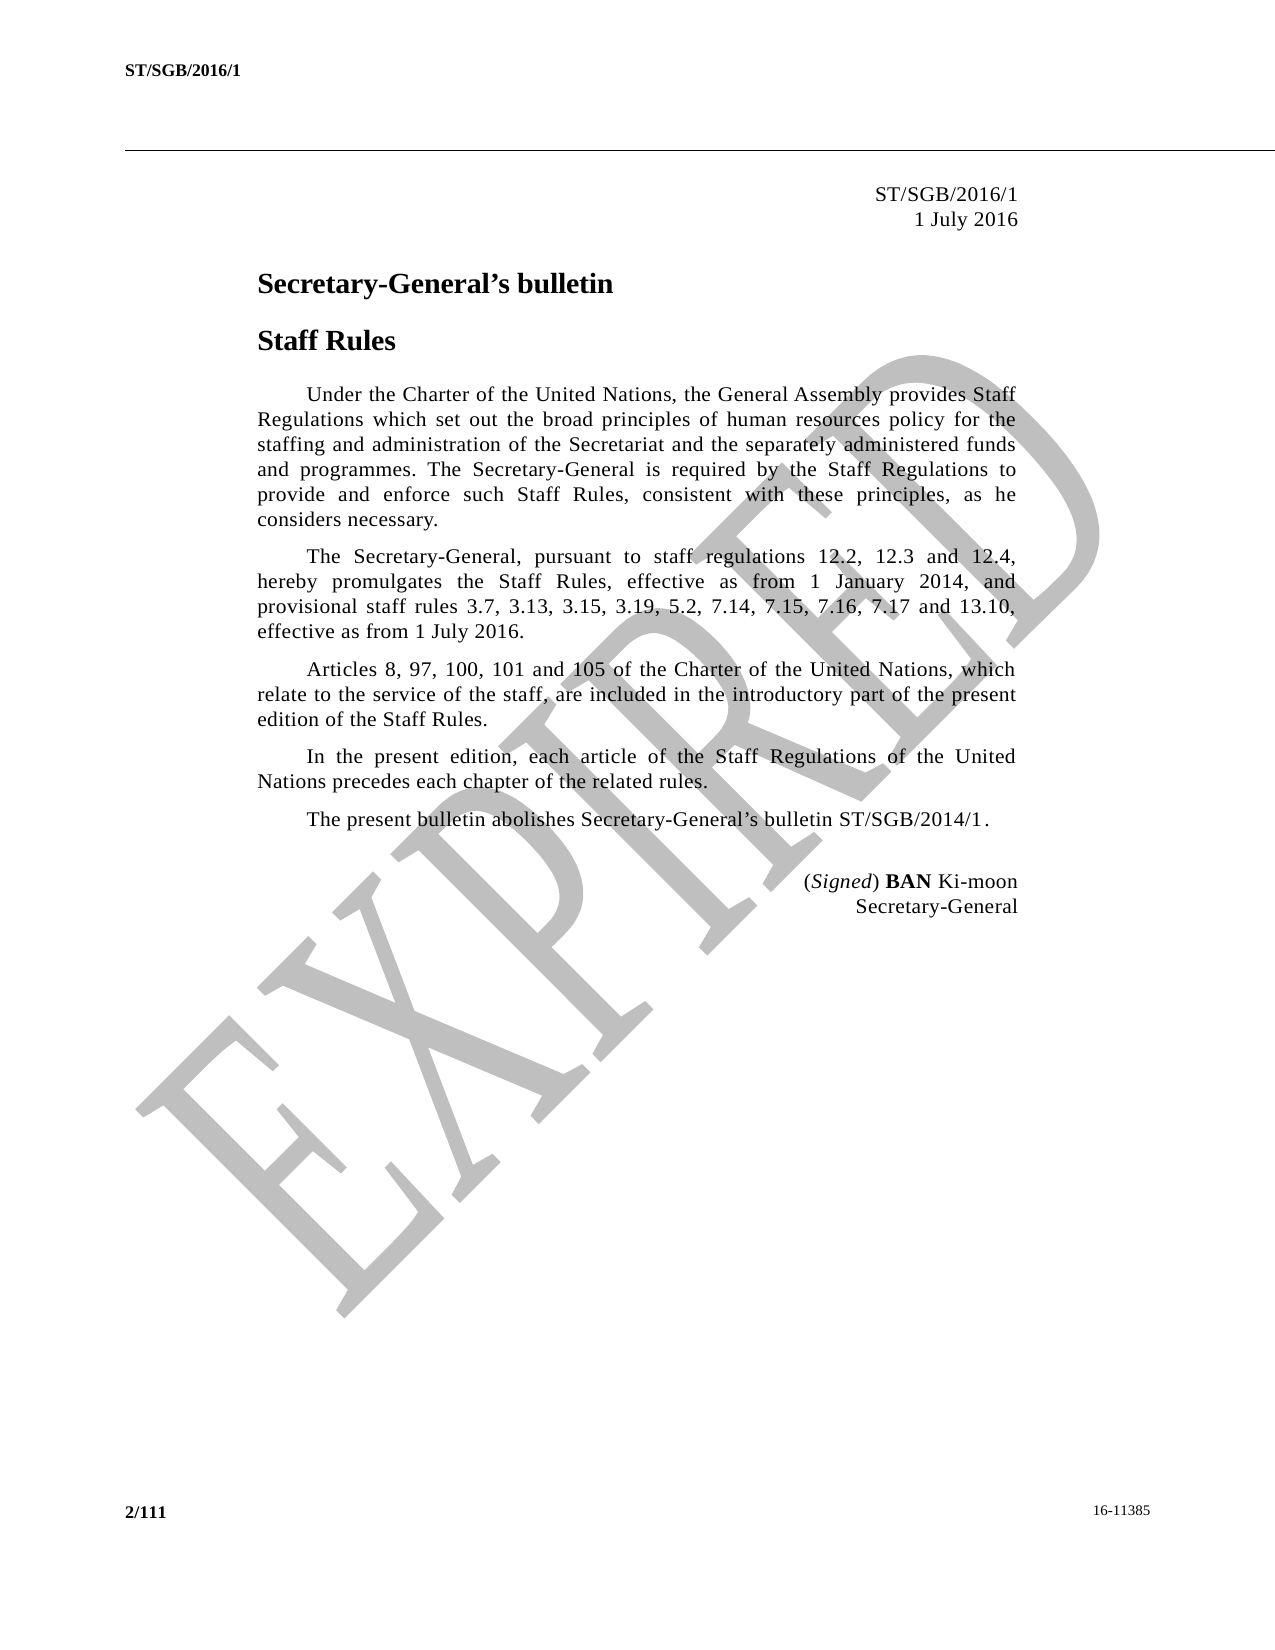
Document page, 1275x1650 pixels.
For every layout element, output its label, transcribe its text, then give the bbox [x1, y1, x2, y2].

text (Signed) BAN Ki-moon Secretary-General [257, 869, 1018, 919]
text The Secretary-General, pursuant to staff regulations 12.2, 12.3 and 12.4, hereby promulgates the Staff Rules, effective as from 1 January 2014, and provisional staff rules 3.7, 3.13, 3.15, 3.19, 5.2, 7.14, 7.15, 7.16, 7.17 and 13.10, effective as from 1 July 2016. [257, 544, 1018, 644]
text The present bulletin abolishes Secretary-General’s bulletin ST/SGB/2014/1. [257, 806, 1018, 831]
text In the present edition, each article of the Staff Regulations of the United Nations precedes each chapter of the related rules. [257, 744, 1018, 794]
text Under the Charter of the United Nations, the General Assembly provides Staff Regulations which set out the broad principles of human resources policy for the staffing and administration of the Secretariat and the separately administered funds and programmes. The Secretary-General is required by the Staff Regulations to provide and enforce such Staff Rules, consistent with these principles, as he considers necessary. [257, 381, 1018, 531]
text Secretary-General’s bulletin [125, 269, 1018, 300]
text Articles 8, 97, 100, 101 and 105 of the Charter of the United Nations, which relate to the service of the staff, are included in the introductory part of the present edition of the Staff Rules. [257, 656, 1018, 731]
text Staff Rules [125, 325, 1018, 356]
text ST/SGB/2016/1 [257, 181, 1018, 206]
text 1 July 2016 [257, 206, 1018, 231]
